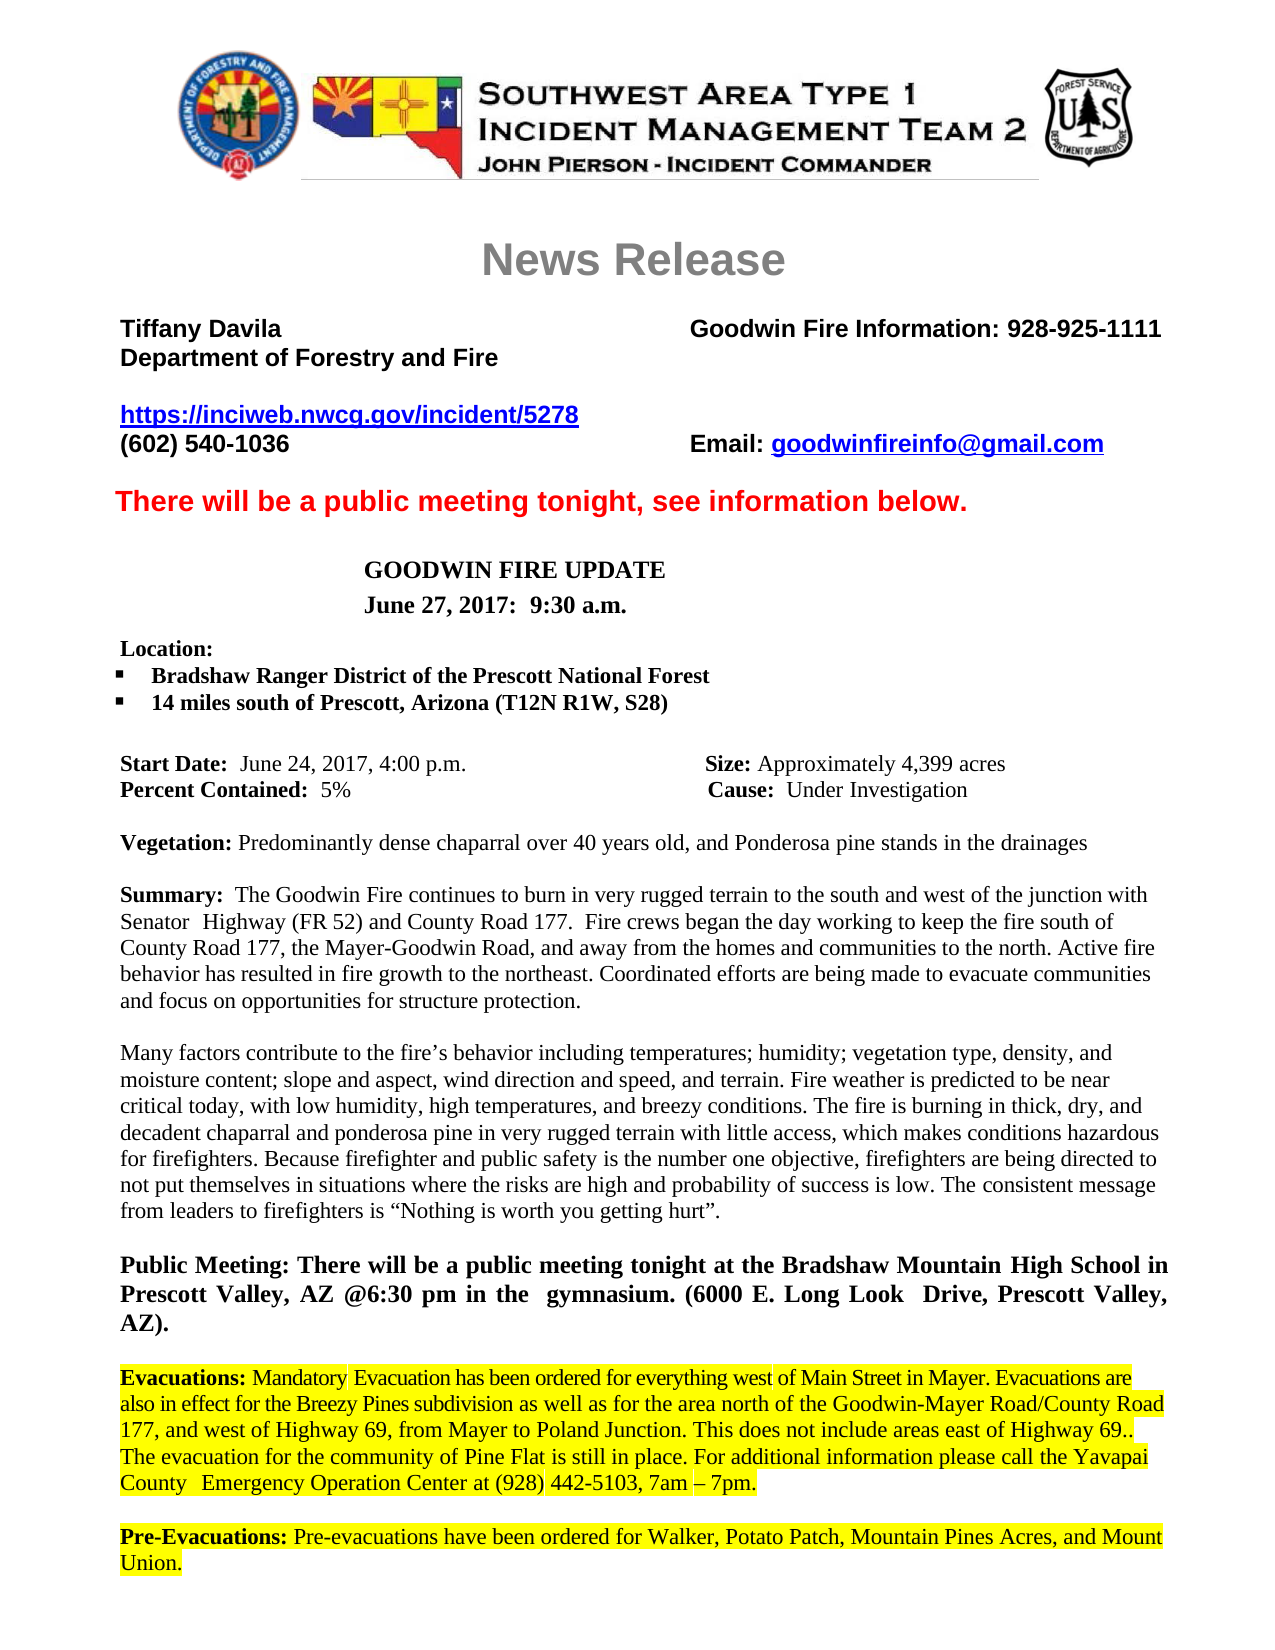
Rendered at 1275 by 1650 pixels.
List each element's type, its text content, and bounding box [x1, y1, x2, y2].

text Evacuations: Mandatory Evacuation has been ordered for everything west of Main Street in Mayer. Evacuations are also in effect for the Breezy Pines subdivision as well as for the area north of the Goodwin-Mayer Road/County Road 177, and west of Highway 69, from Mayer to Poland Junction. This does not include areas east of Highway 69.. The evacuation for the community of Pine Flat is still in place. For additional information please call the Yavapai County Emergency Operation Center at (928) 442-5103, 7am – 7pm. [757, 1364, 1169, 1496]
text Many factors contribute to the fire’s behavior including temperatures; humidity; vegetation type, density, and moisture content; slope and aspect, wind direction and speed, and terrain. Fire weather is predicted to be near critical today, with low humidity, high temperatures, and breezy conditions. The fire is burning in thick, dry, and decadent chaparral and ponderosa pine in very rugged terrain with little access, which makes conditions hazardous for firefighters. Because firefighter and public safety is the number one objective, firefighters are being directed to not put themselves in situations where the risks are high and probability of success is low. The consistent message from leaders to firefighters is “Nothing is worth you getting hurt”. [120, 1039, 1169, 1224]
subtitle Vegetation: Predominantly dense chaparral over 40 years old, and Ponderosa pine stands in the drainages [120, 829, 1169, 855]
text News Release [108, 233, 1158, 286]
text Summary: The Goodwin Fire continues to burn in very rugged terrain to the south and west of the junction with Senator Highway (FR 52) and County Road 177. Fire crews began the day working to keep the fire south of County Road 177, the Mayer-Goodwin Road, and away from the homes and communities to the north. Active fire behavior has resulted in fire growth to the northeast. Coordinated efforts are being made to evacuate communities and focus on opportunities for structure protection. [120, 881, 1169, 1013]
text Start Date: June 24, 2017, 4:00 p.m. Size: Approximately 4,399 acres [120, 749, 1169, 776]
text Public Meeting: There will be a public meeting tonight at the Bradshaw Mountain High School in Prescott Valley, AZ @6:30 pm in the gymnasium. (6000 E. Long Look Drive, Prescott Valley, AZ). [120, 1250, 1169, 1337]
text GOODWIN FIRE UPDATE [364, 555, 796, 584]
subtitle Tiffany Davila Goodwin Fire Information: 928-925-1111 [120, 314, 1169, 343]
text Department of Forestry and Fire https://inciweb.nwcg.gov/incident/5278 [120, 343, 1148, 429]
text Pre-Evacuations: Pre-evacuations have been ordered for Walker, Potato Patch, Mountain Pines Acres, and Mount Union. [182, 1523, 1169, 1576]
picture [176, 49, 1144, 181]
text (602) 540-1036 Email: goodwinfireinfo@gmail.com [120, 429, 1148, 458]
text Percent Contained: 5% Cause: Under Investigation [120, 776, 1169, 802]
list 14 miles south of Prescott, Arizona (T12N R1W, S28) [114, 689, 1169, 715]
text There will be a public meeting tonight, see information below. [108, 484, 1169, 518]
text Location: [120, 636, 1169, 662]
text June 27, 2017: 9:30 a.m. [364, 590, 796, 619]
subtitle Bradshaw Ranger District of the Prescott National Forest [114, 662, 1169, 689]
